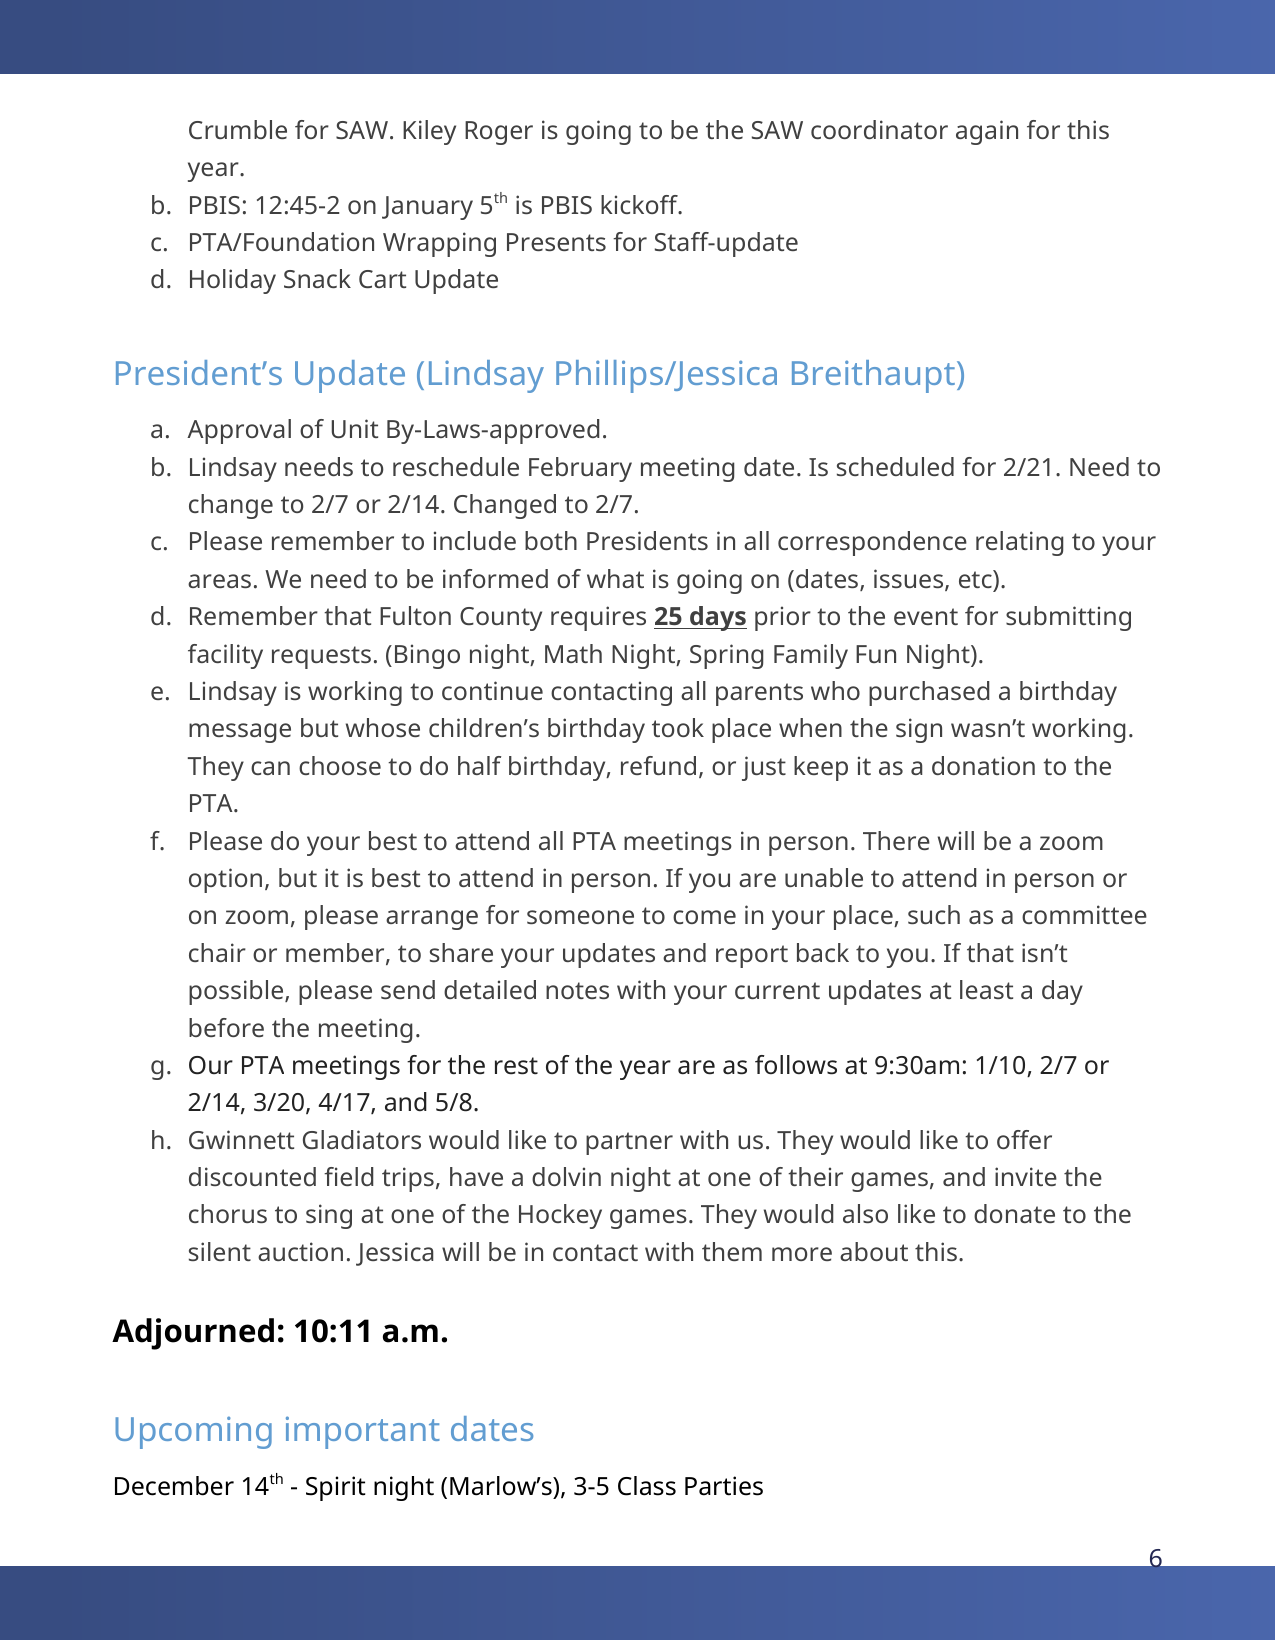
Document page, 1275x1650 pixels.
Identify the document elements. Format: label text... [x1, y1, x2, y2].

list PTA/Foundation Wrapping Presents for Staff-update [150, 225, 1162, 259]
text December 14th - Spirit night (Marlow’s), 3-5 Class Parties [112, 1469, 1162, 1503]
list Remember that Fulton County requires 25 days prior to the event for submitting facility requests. (Bingo night, Math Night, Spring Family Fun Night). [150, 599, 1162, 670]
subtitle Upcoming important dates [112, 1406, 1162, 1452]
list Please remember to include both Presidents in all correspondence relating to your areas. We need to be informed of what is going on (dates, issues, etc). [150, 524, 1162, 596]
list Holiday Snack Cart Update [150, 262, 1162, 296]
list Our PTA meetings for the rest of the year are as follows at 9:30am: 1/10, 2/7 or 2/14, 3/20, 4/17, and 5/8. [150, 1048, 1162, 1119]
text Adjourned: 10:11 a.m. [112, 1309, 1162, 1352]
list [150, 112, 1162, 184]
list Approval of Unit By-Laws-approved. [150, 412, 1162, 446]
list Lindsay needs to reschedule February meeting date. Is scheduled for 2/21. Need to change to 2/7 or 2/14. Changed to 2/7. [150, 449, 1162, 521]
subtitle President’s Update (Lindsay Phillips/Jessica Breithaupt) [112, 349, 1162, 395]
list Gwinnett Gladiators would like to partner with us. They would like to offer discounted field trips, have a dolvin night at one of their games, and invite the chorus to sing at one of the Hockey games. They would also like to donate to the silent auction. Jessica will be in contact with them more about this. [150, 1122, 1162, 1269]
list PBIS: 12:45-2 on January 5th is PBIS kickoff. [150, 187, 1162, 221]
list Lindsay is working to continue contacting all parents who purchased a birthday message but whose children’s birthday took place when the sign wasn’t working. They can choose to do half birthday, refund, or just keep it as a donation to the PTA. [150, 674, 1162, 820]
list Please do your best to attend all PTA meetings in person. There will be a zoom option, but it is best to attend in person. If you are unable to attend in person or on zoom, please arrange for someone to come in your place, such as a committee chair or member, to share your updates and report back to you. If that isn’t possible, please send detailed notes with your current updates at least a day before the meeting. [150, 823, 1162, 1044]
